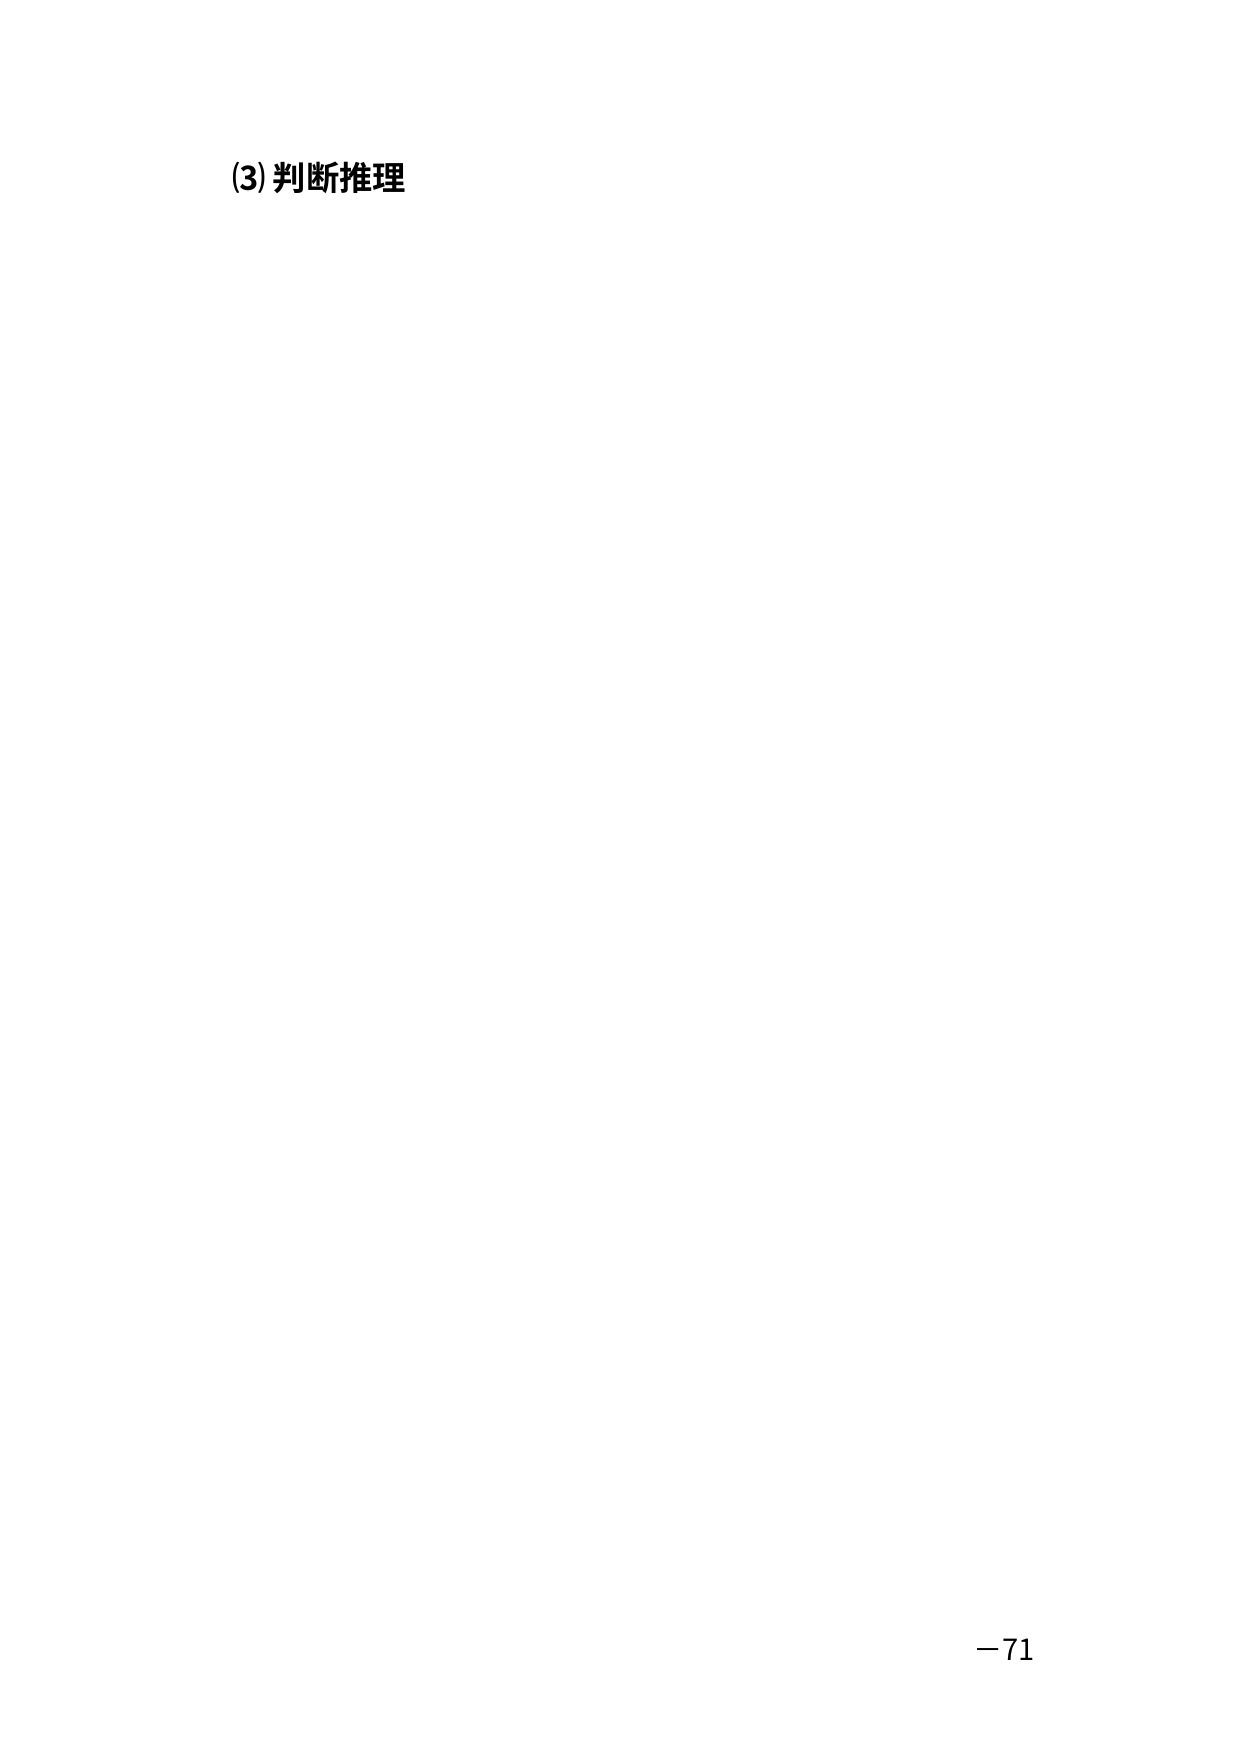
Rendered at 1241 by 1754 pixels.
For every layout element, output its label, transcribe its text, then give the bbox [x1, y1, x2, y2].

subtitle ⑶判断推理 [232, 152, 1138, 200]
